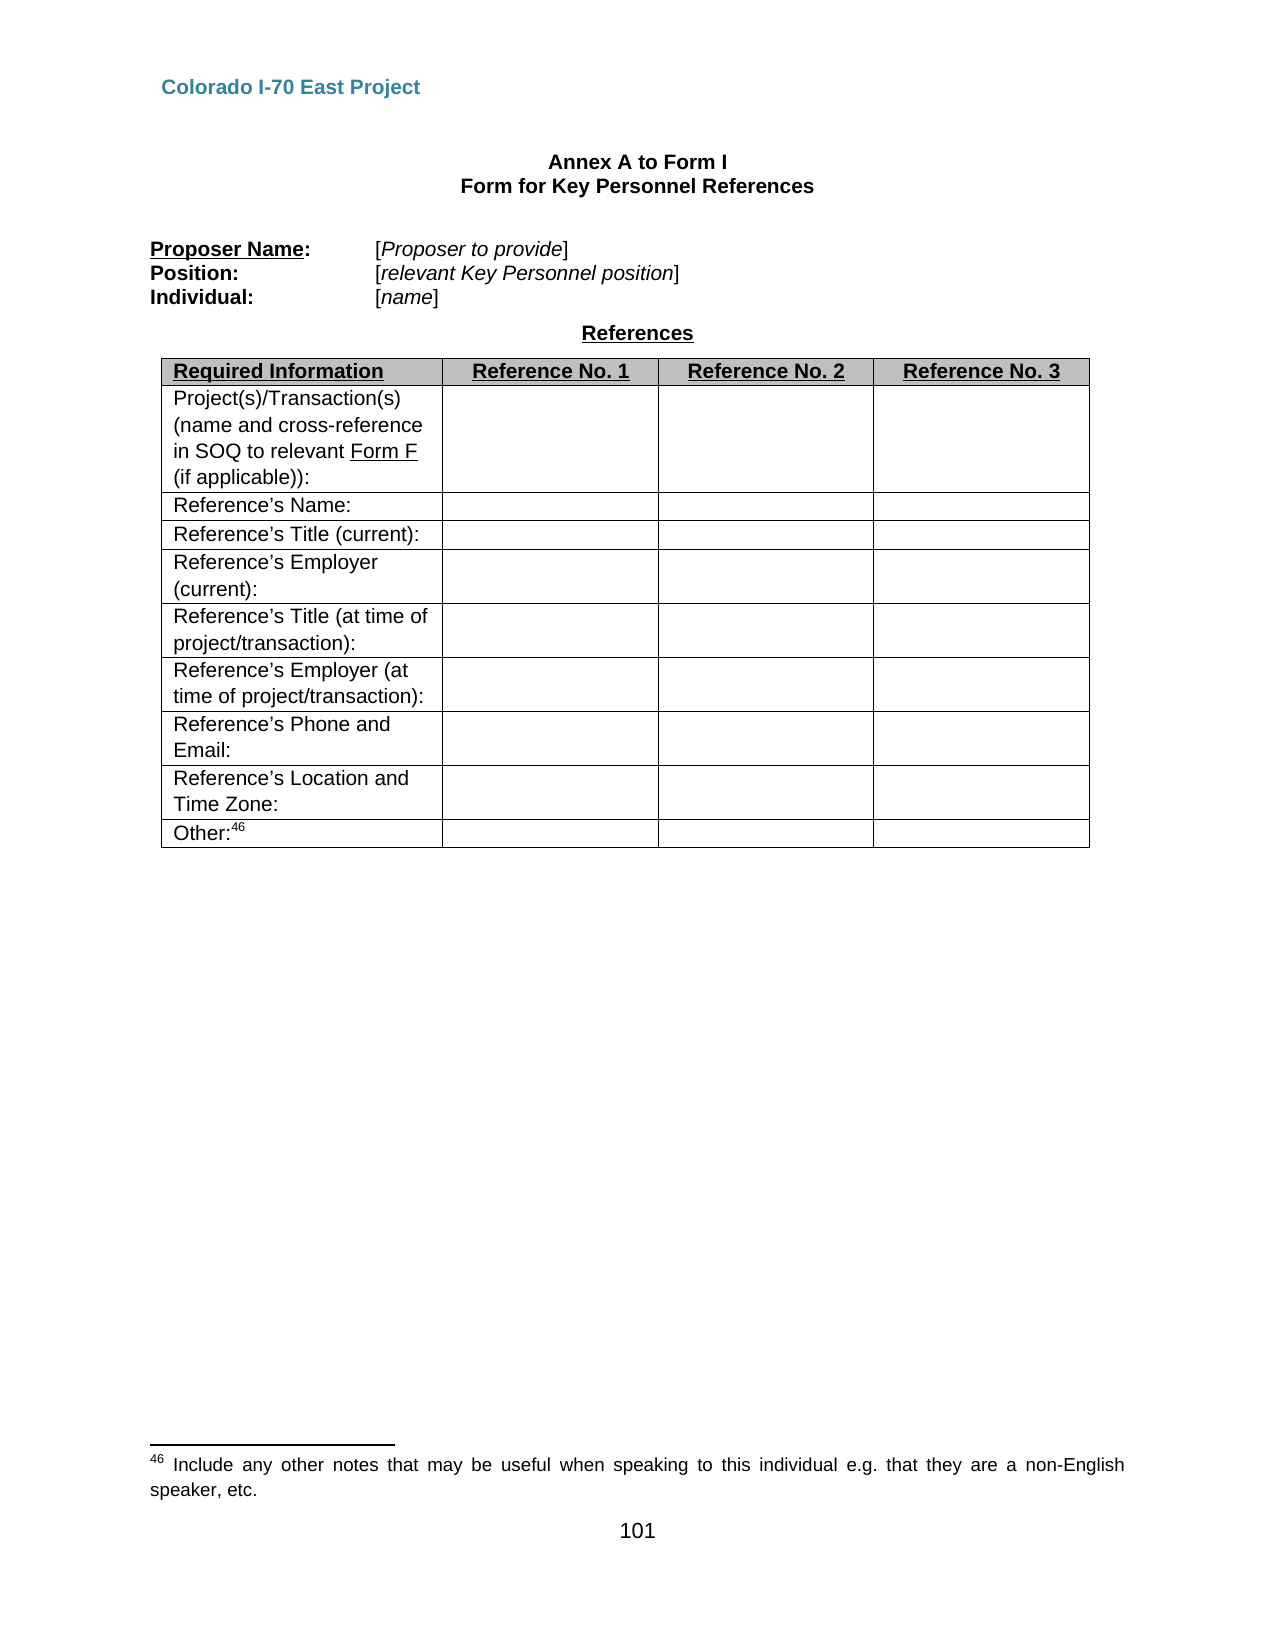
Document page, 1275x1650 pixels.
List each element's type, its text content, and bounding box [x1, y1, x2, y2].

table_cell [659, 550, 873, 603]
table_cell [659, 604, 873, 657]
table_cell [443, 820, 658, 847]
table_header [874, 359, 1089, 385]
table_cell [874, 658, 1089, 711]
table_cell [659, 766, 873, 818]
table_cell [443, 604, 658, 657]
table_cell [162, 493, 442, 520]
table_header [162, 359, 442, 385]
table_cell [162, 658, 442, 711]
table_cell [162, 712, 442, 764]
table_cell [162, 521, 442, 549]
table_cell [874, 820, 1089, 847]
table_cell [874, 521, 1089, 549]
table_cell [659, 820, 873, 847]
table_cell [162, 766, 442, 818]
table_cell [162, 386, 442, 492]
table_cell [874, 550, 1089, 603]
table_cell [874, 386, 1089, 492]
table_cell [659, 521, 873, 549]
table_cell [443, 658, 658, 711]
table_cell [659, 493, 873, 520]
text Annex A to Form I Form for Key Personnel References [150, 150, 1125, 198]
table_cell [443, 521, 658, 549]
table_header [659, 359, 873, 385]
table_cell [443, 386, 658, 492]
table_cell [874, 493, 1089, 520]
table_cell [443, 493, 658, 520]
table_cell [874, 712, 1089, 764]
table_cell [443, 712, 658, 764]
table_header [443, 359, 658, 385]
text References [150, 321, 1125, 345]
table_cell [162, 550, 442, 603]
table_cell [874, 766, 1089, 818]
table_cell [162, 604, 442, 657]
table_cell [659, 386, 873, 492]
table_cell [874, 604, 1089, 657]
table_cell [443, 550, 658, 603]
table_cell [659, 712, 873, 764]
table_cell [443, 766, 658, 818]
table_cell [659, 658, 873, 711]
text Proposer Name: [Proposer to provide] Position: [relevant Key Personnel position] Individual: [name] [150, 237, 1125, 309]
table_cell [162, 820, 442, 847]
